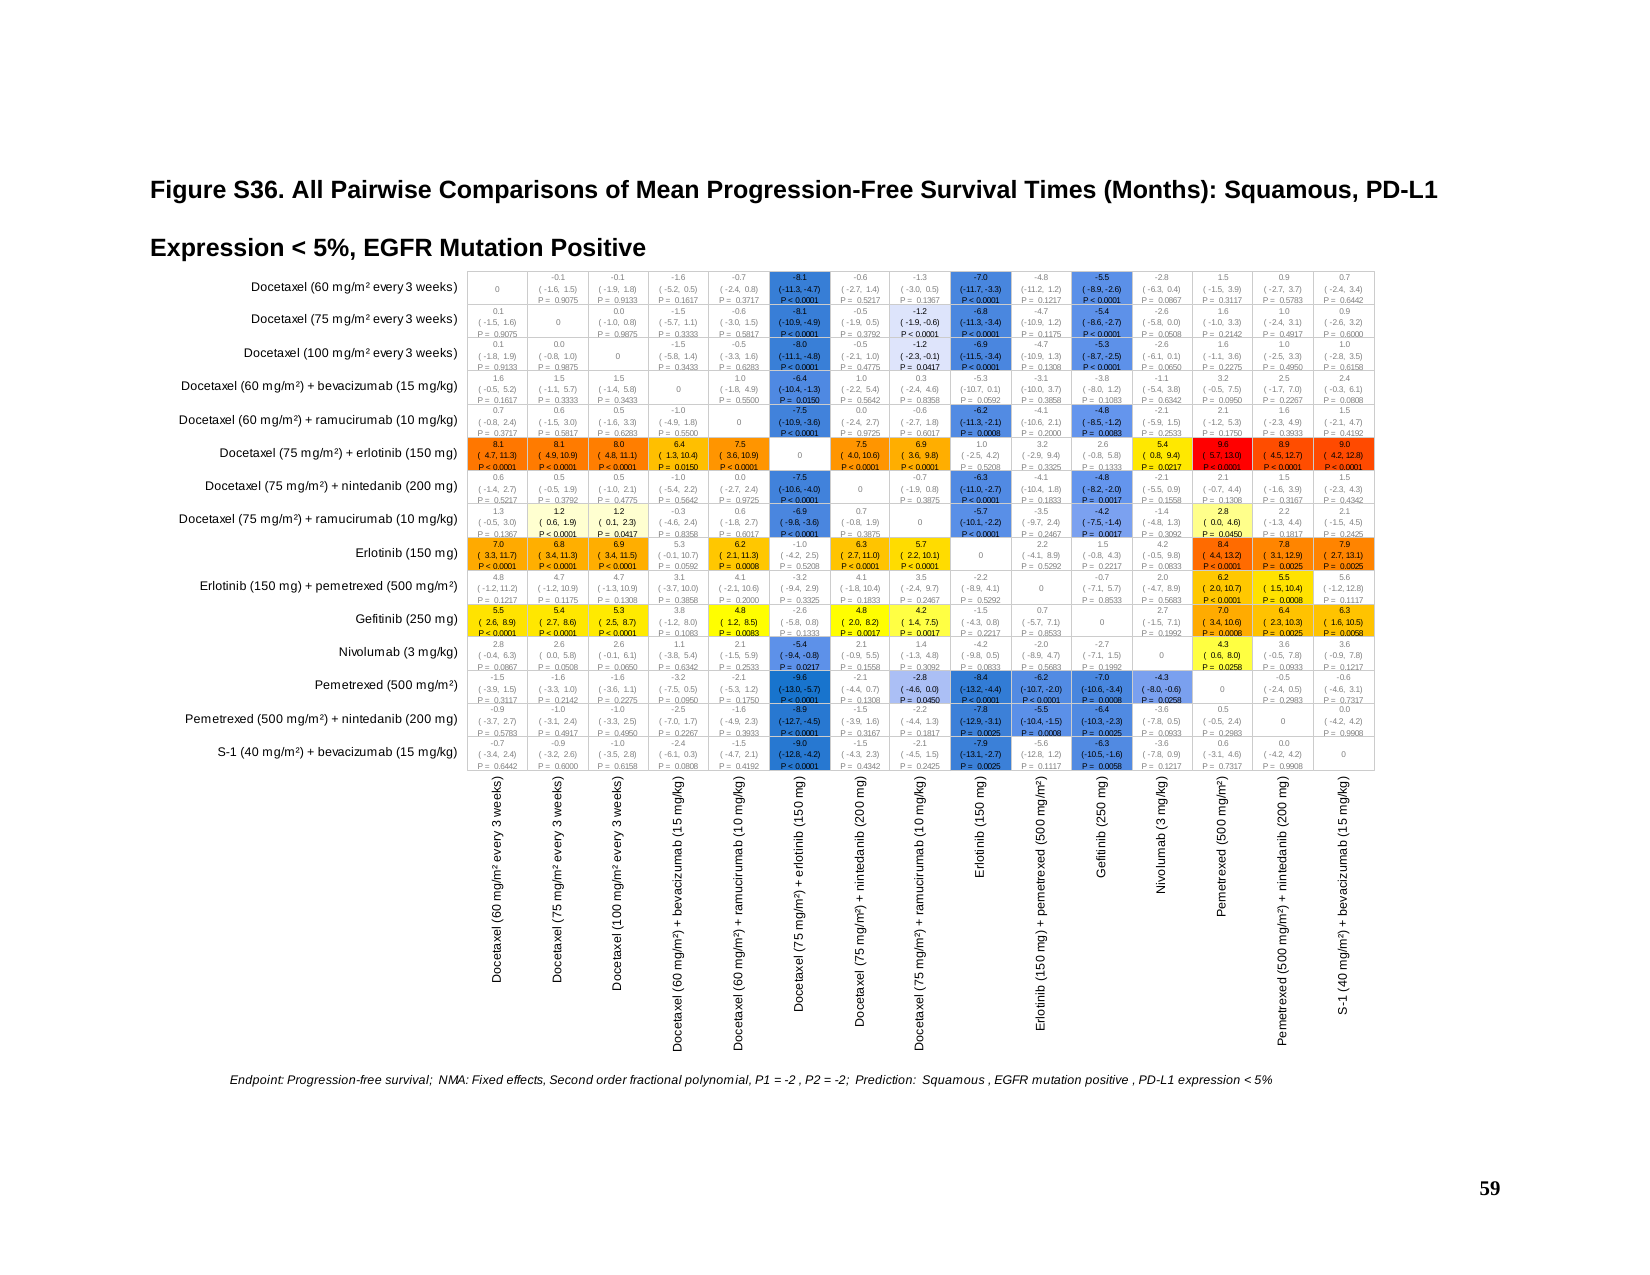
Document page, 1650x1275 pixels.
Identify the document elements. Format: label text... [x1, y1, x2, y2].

title Figure S36. All Pairwise Comparisons of Mean Progression-Free Survival Times (Months): Squamous, PD-L1 Expression < 5%, EGFR Mutation Positive [150, 175, 1500, 261]
